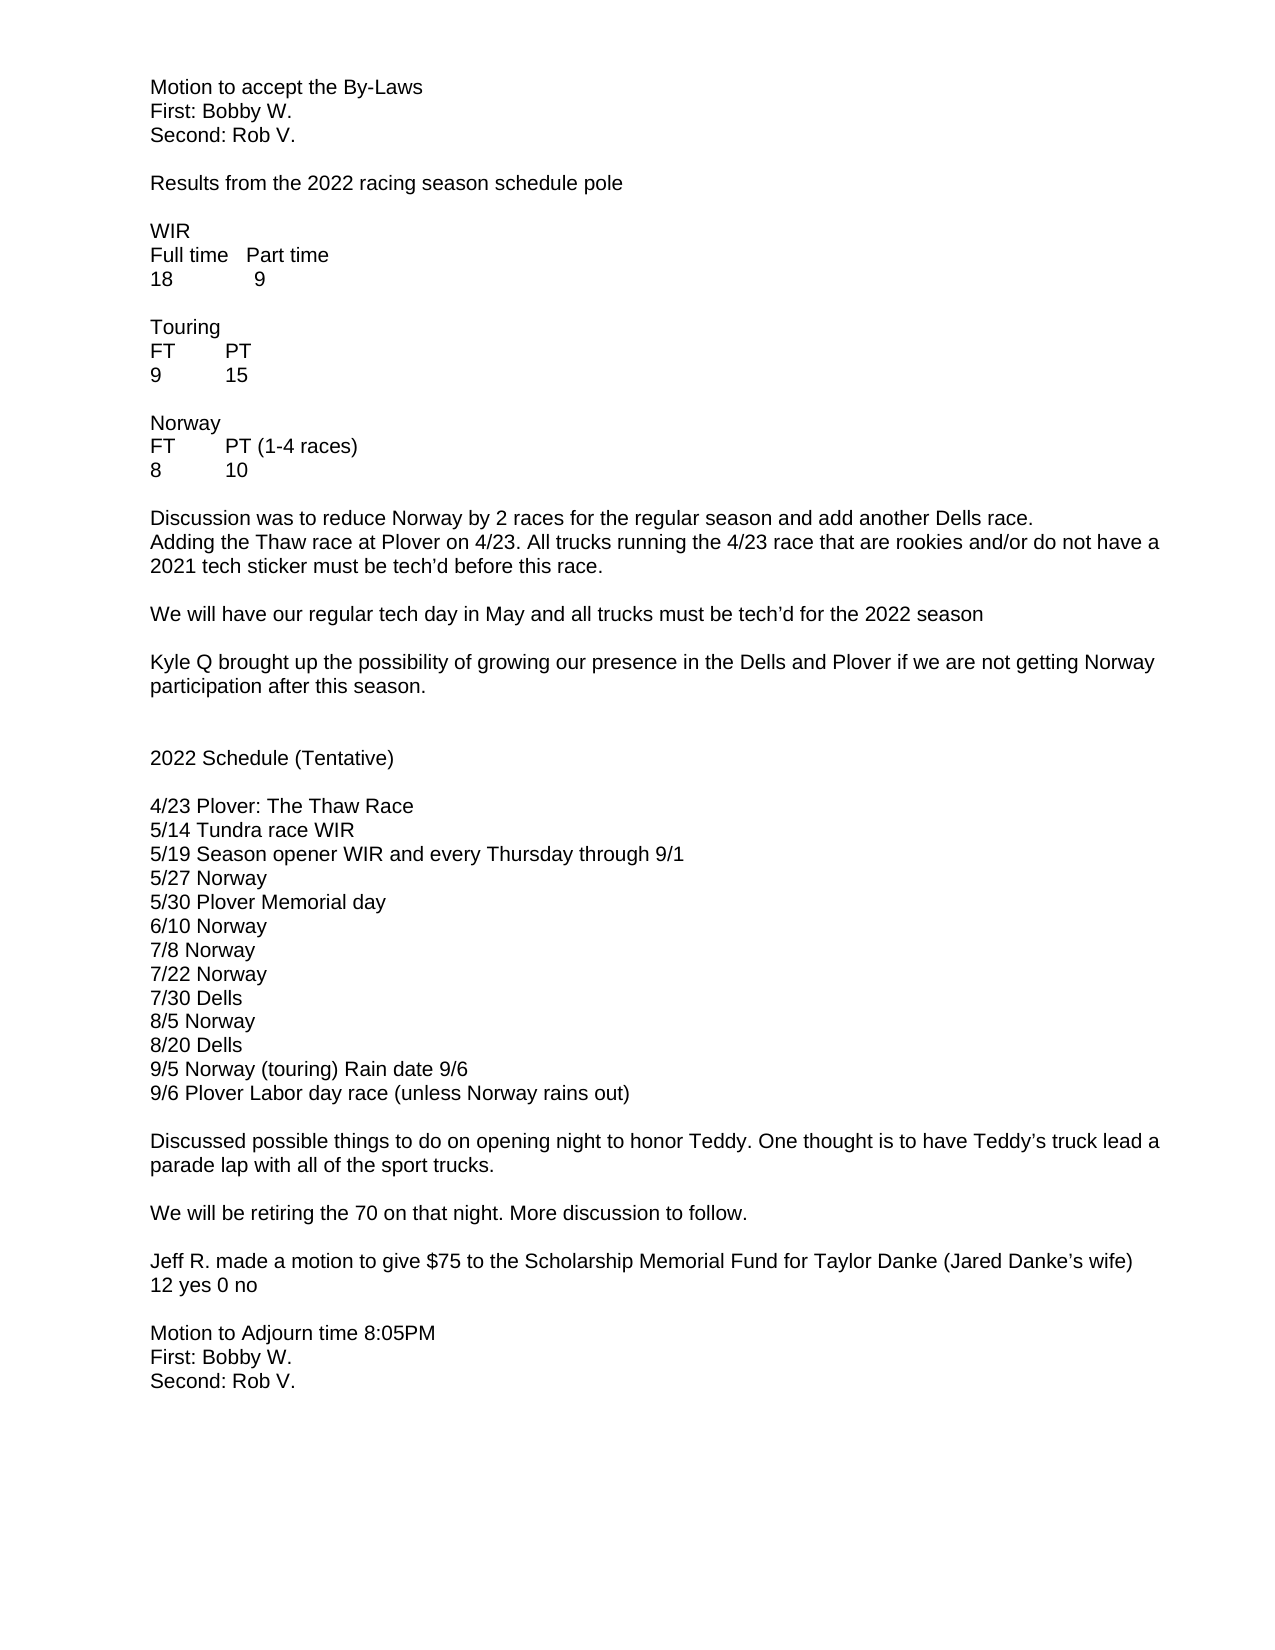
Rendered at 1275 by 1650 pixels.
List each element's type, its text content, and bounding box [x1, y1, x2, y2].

text Results from the 2022 racing season schedule pole [150, 171, 1200, 195]
text 4/23 Plover: The Thaw Race [150, 794, 1200, 818]
text 8/5 Norway [150, 1009, 1200, 1033]
text Full time Part time [150, 243, 1200, 267]
text First: Bobby W. [150, 1345, 1200, 1369]
text 8 10 [150, 458, 1200, 482]
text WIR [150, 219, 1200, 243]
text Touring [150, 314, 1200, 338]
text 6/10 Norway [150, 913, 1200, 937]
text 5/30 Plover Memorial day [150, 889, 1200, 913]
text Kyle Q brought up the possibility of growing our presence in the Dells and Plover if we are not getting Norway participation after this season. [150, 650, 1200, 698]
text Discussion was to reduce Norway by 2 races for the regular season and add another Dells race. [150, 506, 1200, 530]
text 7/30 Dells [150, 985, 1200, 1009]
text First: Bobby W. [150, 99, 1200, 123]
text Adding the Thaw race at Plover on 4/23. All trucks running the 4/23 race that are rookies and/or do not have a 2021 tech sticker must be tech’d before this race. [150, 530, 1200, 578]
text 5/19 Season opener WIR and every Thursday through 9/1 [150, 842, 1200, 866]
text FT PT (1-4 races) [150, 434, 1200, 458]
text 9/5 Norway (touring) Rain date 9/6 [150, 1057, 1200, 1081]
text Jeff R. made a motion to give $75 to the Scholarship Memorial Fund for Taylor Danke (Jared Danke’s wife) [150, 1249, 1200, 1273]
text Discussed possible things to do on opening night to honor Teddy. One thought is to have Teddy’s truck lead a parade lap with all of the sport trucks. [150, 1129, 1200, 1177]
text We will have our regular tech day in May and all trucks must be tech’d for the 2022 season [150, 602, 1200, 626]
text FT PT [150, 338, 1200, 362]
text 9/6 Plover Labor day race (unless Norway rains out) [150, 1081, 1200, 1105]
text Second: Rob V. [150, 1369, 1200, 1393]
text 9 15 [150, 362, 1200, 386]
text We will be retiring the 70 on that night. More discussion to follow. [150, 1201, 1200, 1225]
text 7/8 Norway [150, 937, 1200, 961]
text 5/27 Norway [150, 866, 1200, 889]
text 12 yes 0 no [150, 1273, 1200, 1297]
text 8/20 Dells [150, 1033, 1200, 1057]
text 2022 Schedule (Tentative) [150, 746, 1200, 770]
text 18 9 [150, 267, 1200, 291]
text Motion to accept the By-Laws [150, 75, 1200, 99]
text Norway [150, 410, 1200, 434]
text 5/14 Tundra race WIR [150, 818, 1200, 842]
text Second: Rob V. [150, 123, 1200, 147]
text 7/22 Norway [150, 961, 1200, 985]
text Motion to Adjourn time 8:05PM [150, 1321, 1200, 1345]
